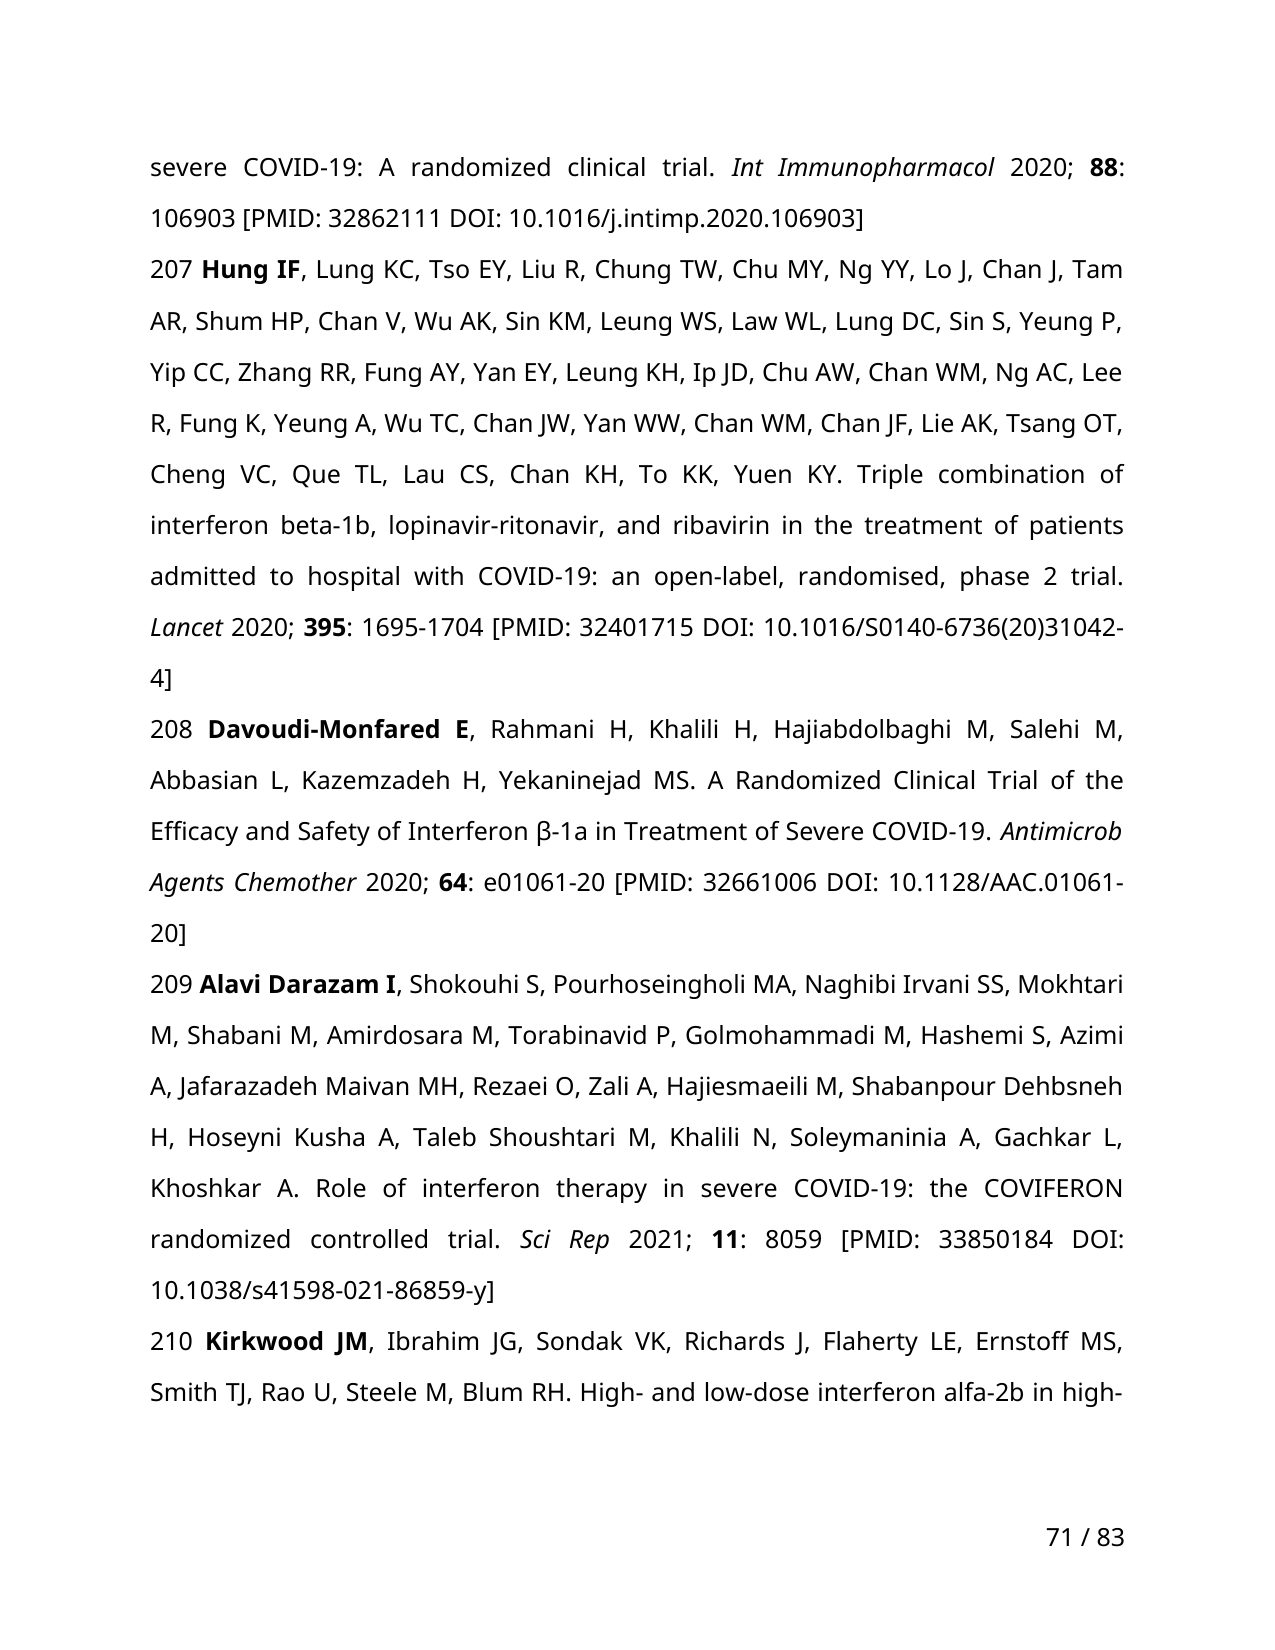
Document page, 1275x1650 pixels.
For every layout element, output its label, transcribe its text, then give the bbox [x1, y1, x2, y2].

text 209 Alavi Darazam I, Shokouhi S, Pourhoseingholi MA, Naghibi Irvani SS, Mokhtari M, Shabani M, Amirdosara M, Torabinavid P, Golmohammadi M, Hashemi S, Azimi A, Jafarazadeh Maivan MH, Rezaei O, Zali A, Hajiesmaeili M, Shabanpour Dehbsneh H, Hoseyni Kusha A, Taleb Shoushtari M, Khalili N, Soleymaninia A, Gachkar L, Khoshkar A. Role of interferon therapy in severe COVID-19: the COVIFERON randomized controlled trial. Sci Rep 2021; 11: 8059 [PMID: 33850184 DOI: 10.1038/s41598-021-86859-y] [150, 967, 1125, 1307]
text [150, 150, 1125, 235]
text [150, 1324, 1125, 1409]
text 207 Hung IF, Lung KC, Tso EY, Liu R, Chung TW, Chu MY, Ng YY, Lo J, Chan J, Tam AR, Shum HP, Chan V, Wu AK, Sin KM, Leung WS, Law WL, Lung DC, Sin S, Yeung P, Yip CC, Zhang RR, Fung AY, Yan EY, Leung KH, Ip JD, Chu AW, Chan WM, Ng AC, Lee R, Fung K, Yeung A, Wu TC, Chan JW, Yan WW, Chan WM, Chan JF, Lie AK, Tsang OT, Cheng VC, Que TL, Lau CS, Chan KH, To KK, Yuen KY. Triple combination of interferon beta-1b, lopinavir-ritonavir, and ribavirin in the treatment of patients admitted to hospital with COVID-19: an open-label, randomised, phase 2 trial. Lancet 2020; 395: 1695-1704 [PMID: 32401715 DOI: 10.1016/S0140-6736(20)31042-4] [150, 252, 1125, 694]
text 208 Davoudi-Monfared E, Rahmani H, Khalili H, Hajiabdolbaghi M, Salehi M, Abbasian L, Kazemzadeh H, Yekaninejad MS. A Randomized Clinical Trial of the Efficacy and Safety of Interferon β-1a in Treatment of Severe COVID-19. Antimicrob Agents Chemother 2020; 64: e01061-20 [PMID: 32661006 DOI: 10.1128/AAC.01061-20] [150, 711, 1125, 950]
